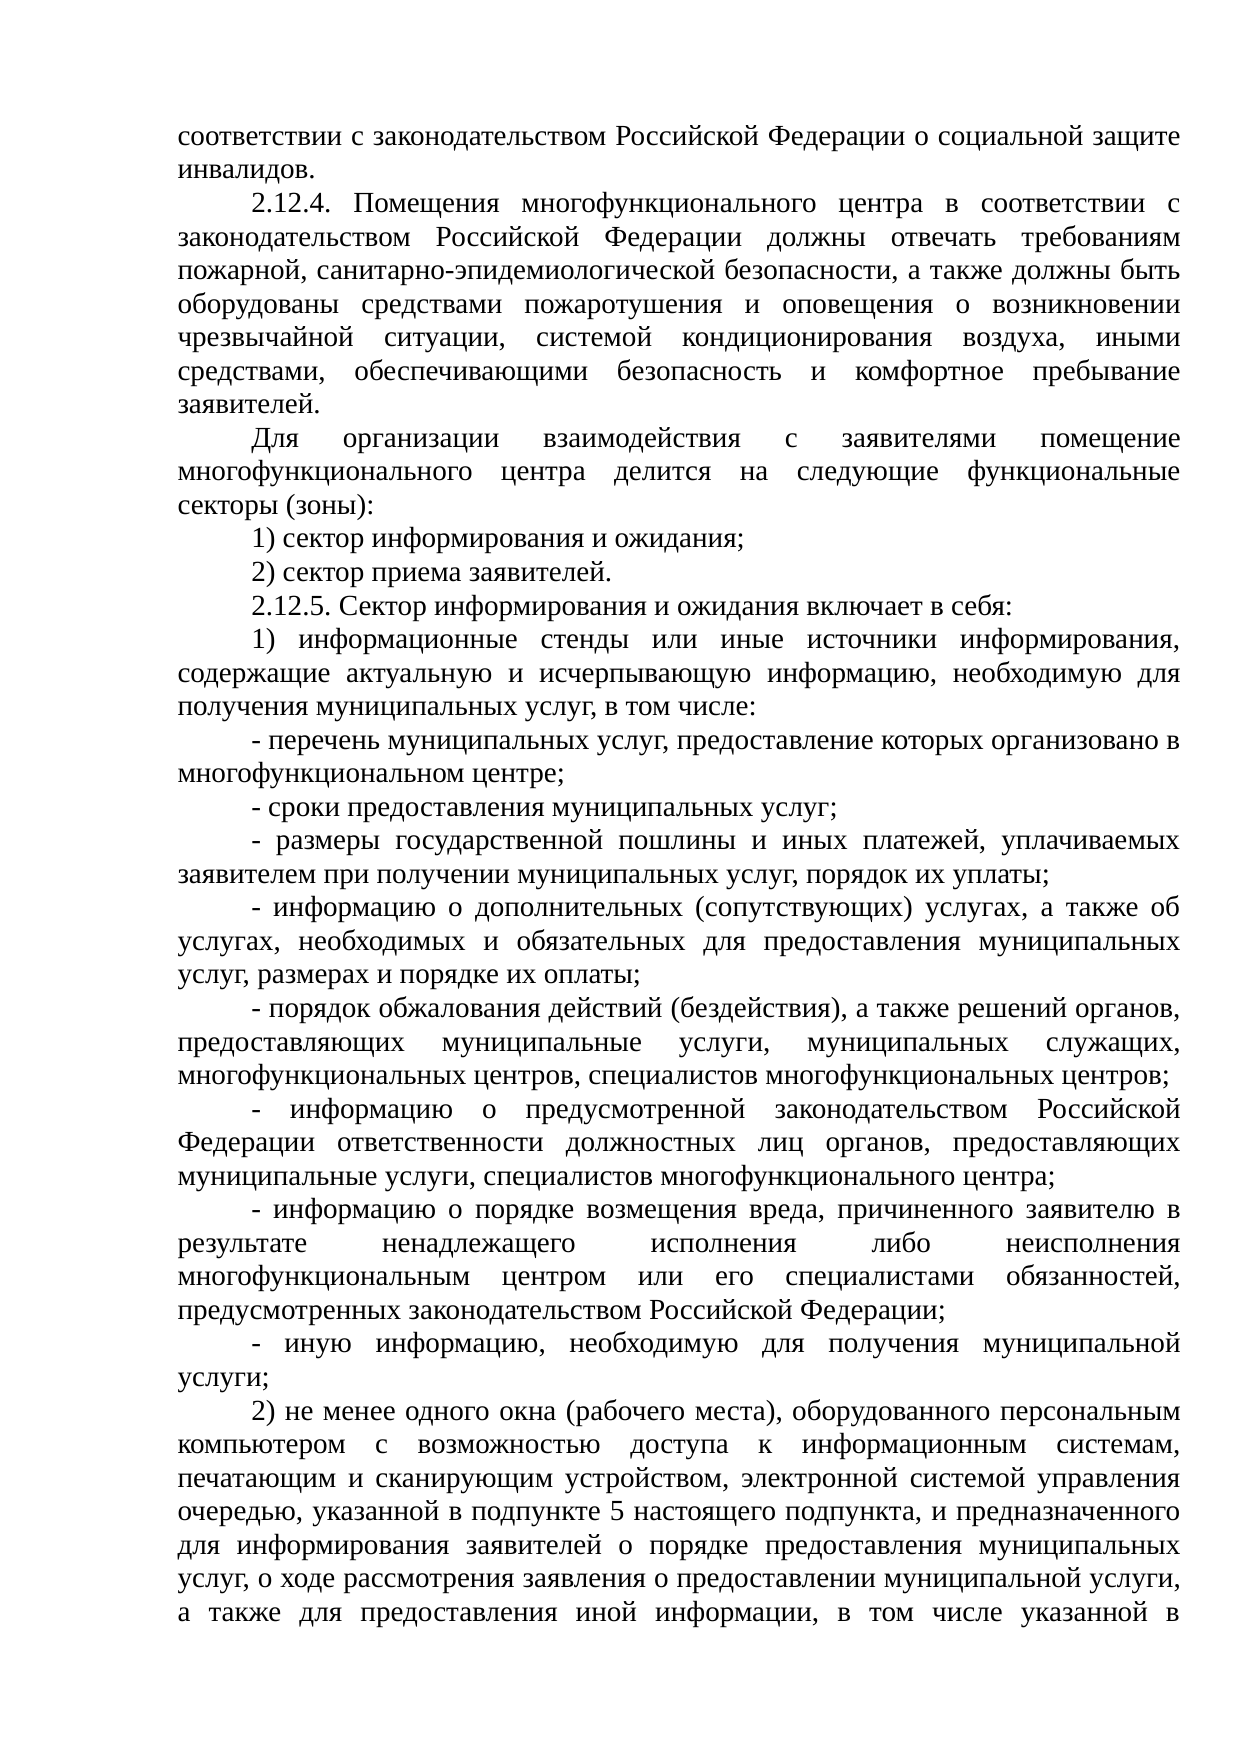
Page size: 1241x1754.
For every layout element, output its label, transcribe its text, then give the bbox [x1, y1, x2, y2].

text - информацию о дополнительных (сопутствующих) услугах, а также об услугах, необходимых и обязательных для предоставления муниципальных услуг, размерах и порядке их оплаты; [177, 889, 1181, 990]
text 2) сектор приема заявителей. [177, 554, 1181, 588]
text 1) сектор информирования и ожидания; [177, 521, 1181, 554]
text 2.12.4. Помещения многофункционального центра в соответствии с законодательством Российской Федерации должны отвечать требованиям пожарной, санитарно-эпидемиологической безопасности, а также должны быть оборудованы средствами пожаротушения и оповещения о возникновении чрезвычайной ситуации, системой кондиционирования воздуха, иными средствами, обеспечивающими безопасность и комфортное пребывание заявителей. [177, 185, 1181, 420]
text - информацию о порядке возмещения вреда, причиненного заявителю в результате ненадлежащего исполнения либо неисполнения многофункциональным центром или его специалистами обязанностей, предусмотренных законодательством Российской Федерации; [177, 1191, 1181, 1326]
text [177, 1393, 1181, 1627]
text - порядок обжалования действий (бездействия), а также решений органов, предоставляющих муниципальные услуги, муниципальных служащих, многофункциональных центров, специалистов многофункциональных центров; [177, 990, 1181, 1091]
text - информацию о предусмотренной законодательством Российской Федерации ответственности должностных лиц органов, предоставляющих муниципальные услуги, специалистов многофункционального центра; [177, 1091, 1181, 1191]
text - перечень муниципальных услуг, предоставление которых организовано в многофункциональном центре; [177, 722, 1181, 789]
text - иную информацию, необходимую для получения муниципальной услуги; [177, 1326, 1181, 1393]
text - сроки предоставления муниципальных услуг; [177, 789, 1181, 822]
text Для организации взаимодействия с заявителями помещение многофункционального центра делится на следующие функциональные секторы (зоны): [177, 420, 1181, 521]
text 2.12.5. Сектор информирования и ожидания включает в себя: [177, 588, 1181, 621]
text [177, 118, 1181, 185]
text 1) информационные стенды или иные источники информирования, содержащие актуальную и исчерпывающую информацию, необходимую для получения муниципальных услуг, в том числе: [177, 621, 1181, 722]
text - размеры государственной пошлины и иных платежей, уплачиваемых заявителем при получении муниципальных услуг, порядок их уплаты; [177, 822, 1181, 889]
